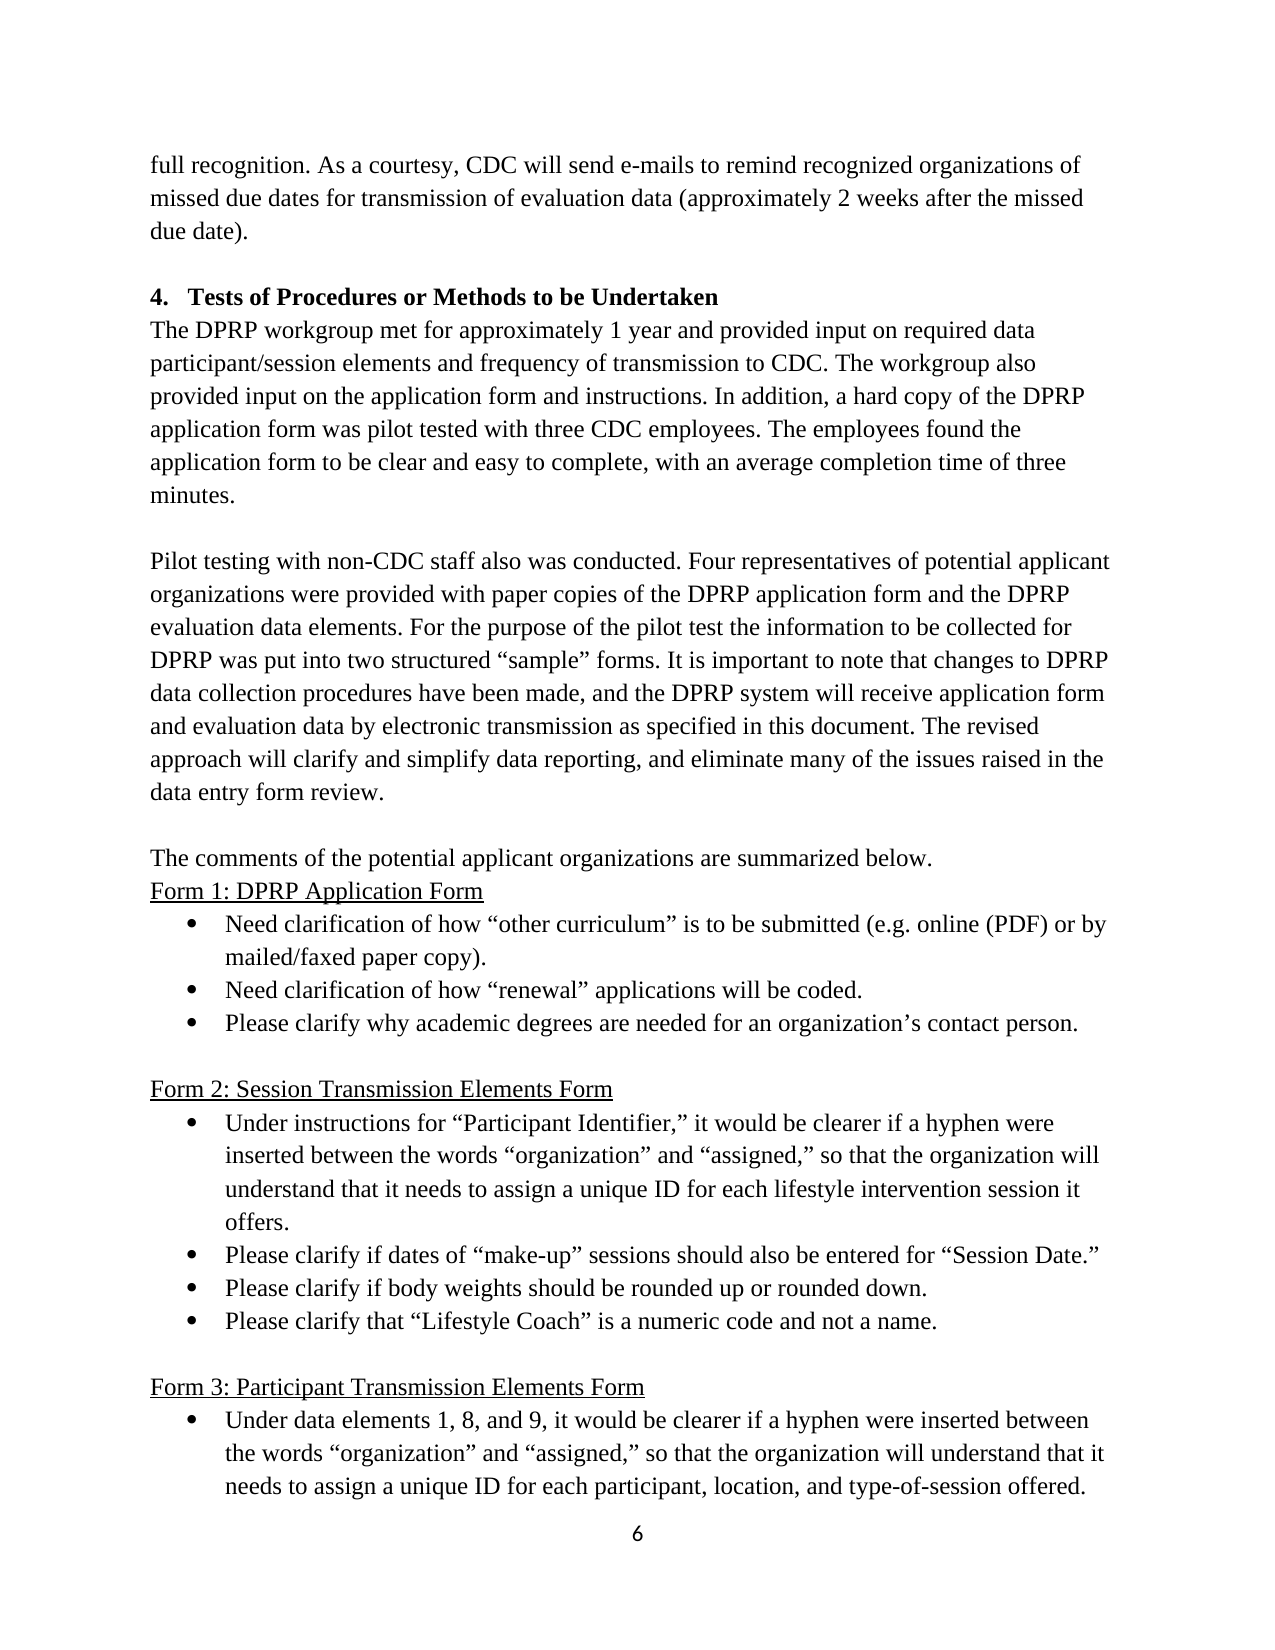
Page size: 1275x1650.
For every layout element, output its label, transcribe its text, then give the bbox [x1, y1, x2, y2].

list Need clarification of how “other curriculum” is to be submitted (e.g. online (PDF) or by mailed/faxed paper copy). [187, 909, 1125, 971]
text 4. Tests of Procedures or Methods to be Undertaken [150, 282, 1125, 311]
list Please clarify if dates of “make-up” sessions should also be entered for “Session Date.” [187, 1240, 1125, 1268]
text Form 1: DPRP Application Form [150, 876, 1125, 905]
list Please clarify if body weights should be rounded up or rounded down. [187, 1273, 1125, 1301]
list Need clarification of how “renewal” applications will be coded. [187, 976, 1125, 1004]
list Please clarify that “Lifestyle Coach” is a numeric code and not a name. [187, 1306, 1125, 1334]
list Under data elements 1, 8, and 9, it would be clearer if a hyphen were inserted between the words “organization” and “assigned,” so that the organization will understand that it needs to assign a unique ID for each participant, location, and type-of-session offered. [187, 1405, 1125, 1499]
list Please clarify why academic degrees are needed for an organization’s contact person. [187, 1008, 1125, 1037]
text Pilot testing with non-CDC staff also was conducted. Four representatives of potential applicant organizations were provided with paper copies of the DPRP application form and the DPRP evaluation data elements. For the purpose of the pilot test the information to be collected for DPRP was put into two structured “sample” forms. It is important to note that changes to DPRP data collection procedures have been made, and the DPRP system will receive application form and evaluation data by electronic transmission as specified in this document. The revised approach will clarify and simplify data reporting, and eliminate many of the issues raised in the data entry form review. [150, 546, 1125, 806]
list Form 3: Participant Transmission Elements Form [150, 1372, 1125, 1401]
text The DPRP workgroup met for approximately 1 year and provided input on required data participant/session elements and frequency of transmission to CDC. The workgroup also provided input on the application form and instructions. In addition, a hard copy of the DPRP application form was pilot tested with three CDC employees. The employees found the application form to be clear and easy to complete, with an average completion time of three minutes. [150, 315, 1125, 509]
text Form 2: Session Transmission Elements Form [150, 1074, 1125, 1103]
text The comments of the potential applicant organizations are summarized below. [150, 843, 1125, 872]
list Under instructions for “Participant Identifier,” it would be clearer if a hyphen were inserted between the words “organization” and “assigned,” so that the organization will understand that it needs to assign a unique ID for each lifestyle intervention session it offers. [187, 1108, 1125, 1235]
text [150, 150, 1125, 245]
